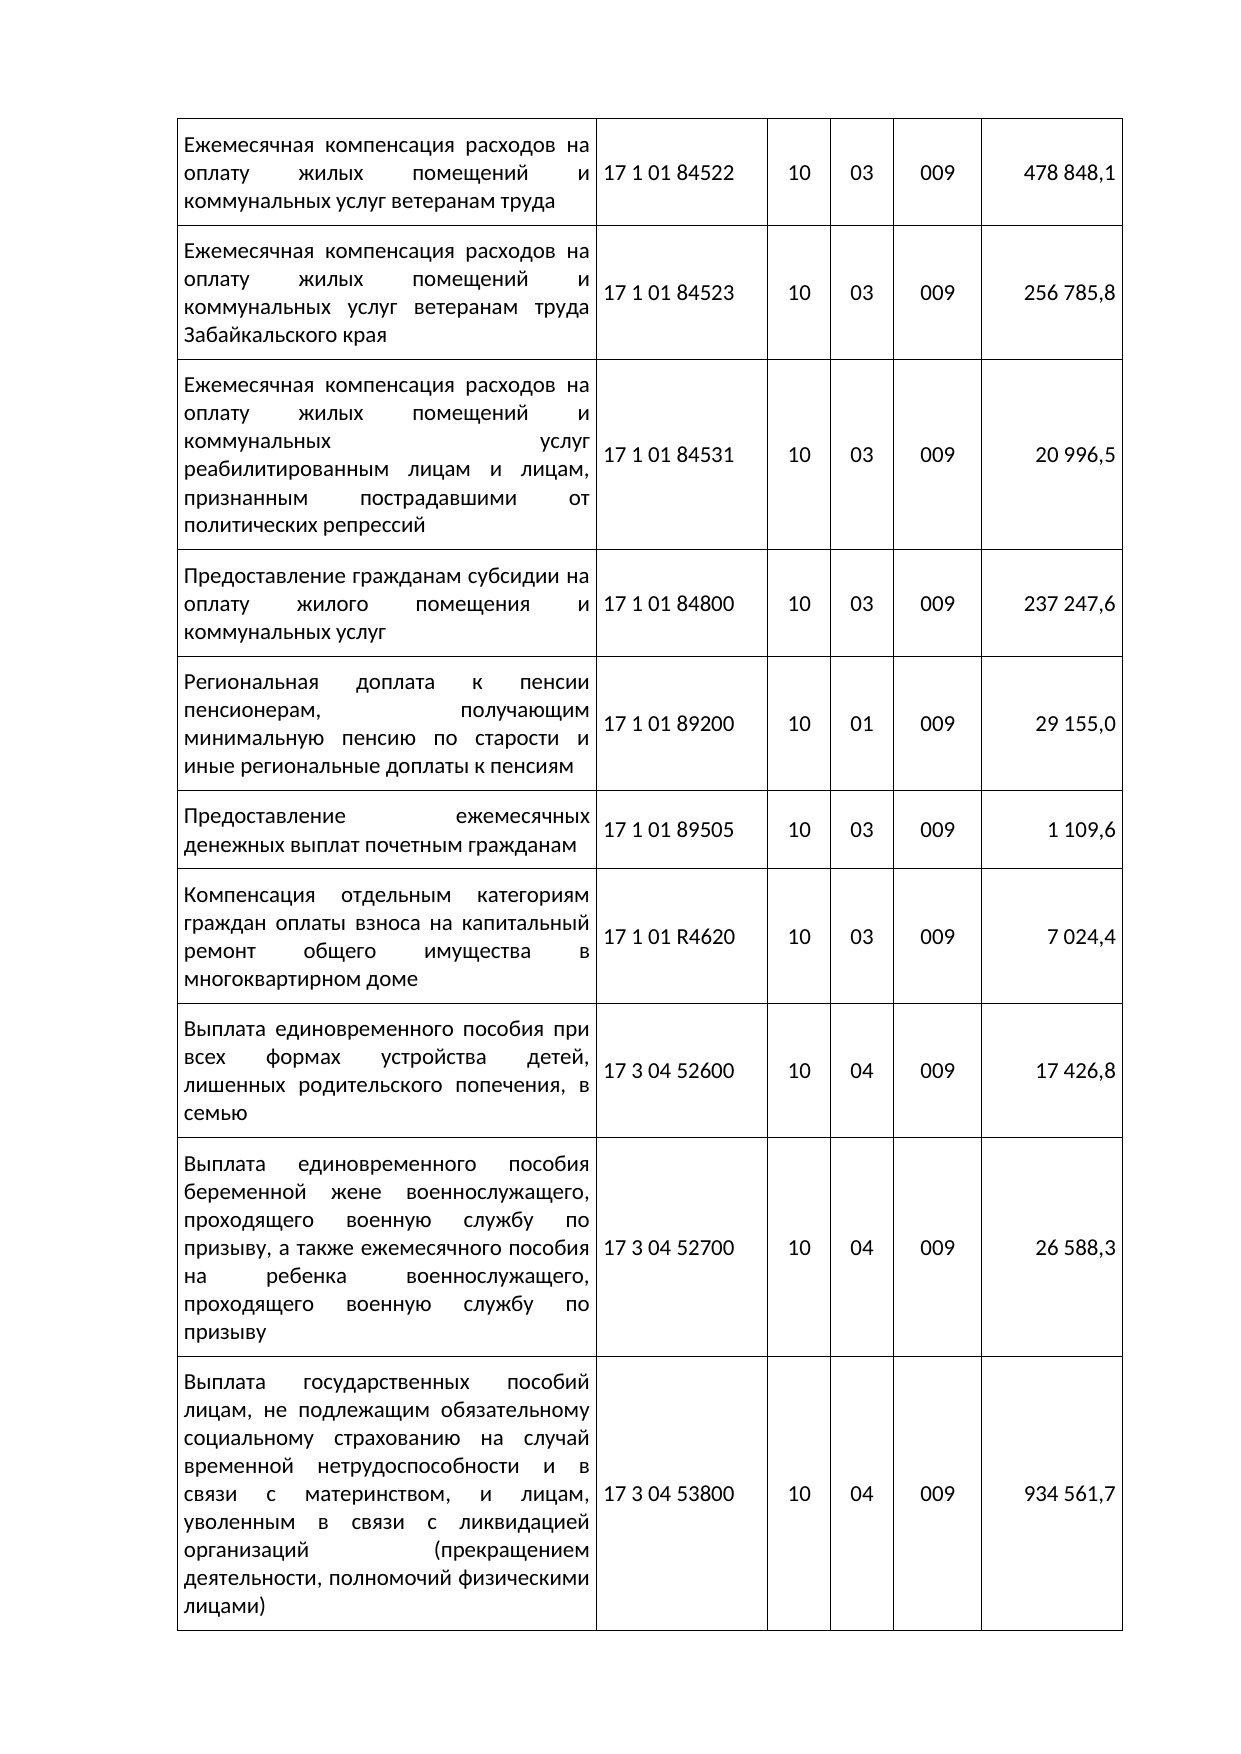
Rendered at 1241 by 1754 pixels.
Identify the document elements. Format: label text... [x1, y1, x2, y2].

table_cell 17 1 01 84522 [597, 119, 767, 224]
table_cell 17 3 04 52700 [597, 1138, 767, 1356]
table_cell 03 [831, 226, 893, 359]
table_cell 17 3 04 53800 [597, 1357, 767, 1630]
table_cell 17 1 01 R4620 [597, 869, 767, 1003]
table_cell Региональная доплата к пенсии пенсионерам, получающим минимальную пенсию по старости и иные региональные доплаты к пенсиям [178, 657, 596, 790]
table_cell 10 [768, 1357, 830, 1630]
table_cell 10 [768, 119, 830, 224]
table_cell 17 1 01 84800 [597, 550, 767, 656]
table_cell 009 [894, 869, 981, 1003]
table_cell Ежемесячная компенсация расходов на оплату жилых помещений и коммунальных услуг реабилитированным лицам и лицам, признанным пострадавшими от политических репрессий [178, 360, 596, 549]
table_cell 934 561,7 [982, 1357, 1122, 1630]
table_cell 03 [831, 550, 893, 656]
table_cell 10 [768, 550, 830, 656]
table_cell Ежемесячная компенсация расходов на оплату жилых помещений и коммунальных услуг ветеранам труда [178, 119, 596, 224]
table_cell 03 [831, 791, 893, 868]
table_cell 1 109,6 [982, 791, 1122, 868]
table_cell 17 1 01 84523 [597, 226, 767, 359]
table_cell 03 [831, 869, 893, 1003]
table_cell Ежемесячная компенсация расходов на оплату жилых помещений и коммунальных услуг ветеранам труда Забайкальского края [178, 226, 596, 359]
table_cell 10 [768, 657, 830, 790]
table_cell 009 [894, 226, 981, 359]
table_cell 17 1 01 84531 [597, 360, 767, 549]
table_cell 04 [831, 1138, 893, 1356]
table_cell 009 [894, 119, 981, 224]
table_cell 01 [831, 657, 893, 790]
table_cell Предоставление ежемесячных денежных выплат почетным гражданам [178, 791, 596, 868]
table_cell 17 1 01 89200 [597, 657, 767, 790]
table_cell 256 785,8 [982, 226, 1122, 359]
table_cell 17 1 01 89505 [597, 791, 767, 868]
table_cell 009 [894, 1138, 981, 1356]
table_cell 009 [894, 1004, 981, 1137]
table_cell 237 247,6 [982, 550, 1122, 656]
table_cell Выплата единовременного пособия при всех формах устройства детей, лишенных родительского попечения, в семью [178, 1004, 596, 1137]
table_cell 26 588,3 [982, 1138, 1122, 1356]
table_cell 10 [768, 1004, 830, 1137]
table_cell 009 [894, 791, 981, 868]
table_cell 7 024,4 [982, 869, 1122, 1003]
table_cell 17 3 04 52600 [597, 1004, 767, 1137]
table_cell Выплата государственных пособий лицам, не подлежащим обязательному социальному страхованию на случай временной нетрудоспособности и в связи с материнством, и лицам, уволенным в связи с ликвидацией организаций (прекращением деятельности, полномочий физическими лицами) [178, 1357, 596, 1630]
table_cell 03 [831, 119, 893, 224]
table_cell 29 155,0 [982, 657, 1122, 790]
table_cell 03 [831, 360, 893, 549]
table_cell 009 [894, 360, 981, 549]
table_cell 17 426,8 [982, 1004, 1122, 1137]
table_cell Предоставление гражданам субсидии на оплату жилого помещения и коммунальных услуг [178, 550, 596, 656]
table_cell 10 [768, 869, 830, 1003]
table_cell 04 [831, 1357, 893, 1630]
table_cell 10 [768, 1138, 830, 1356]
table_cell 04 [831, 1004, 893, 1137]
table_cell 10 [768, 360, 830, 549]
table_cell 009 [894, 657, 981, 790]
table_cell Компенсация отдельным категориям граждан оплаты взноса на капитальный ремонт общего имущества в многоквартирном доме [178, 869, 596, 1003]
table_cell 10 [768, 226, 830, 359]
table_cell 009 [894, 550, 981, 656]
table_cell 478 848,1 [982, 119, 1122, 224]
table_cell Выплата единовременного пособия беременной жене военнослужащего, проходящего военную службу по призыву, а также ежемесячного пособия на ребенка военнослужащего, проходящего военную службу по призыву [178, 1138, 596, 1356]
table_cell 10 [768, 791, 830, 868]
table_cell 20 996,5 [982, 360, 1122, 549]
table_cell 009 [894, 1357, 981, 1630]
